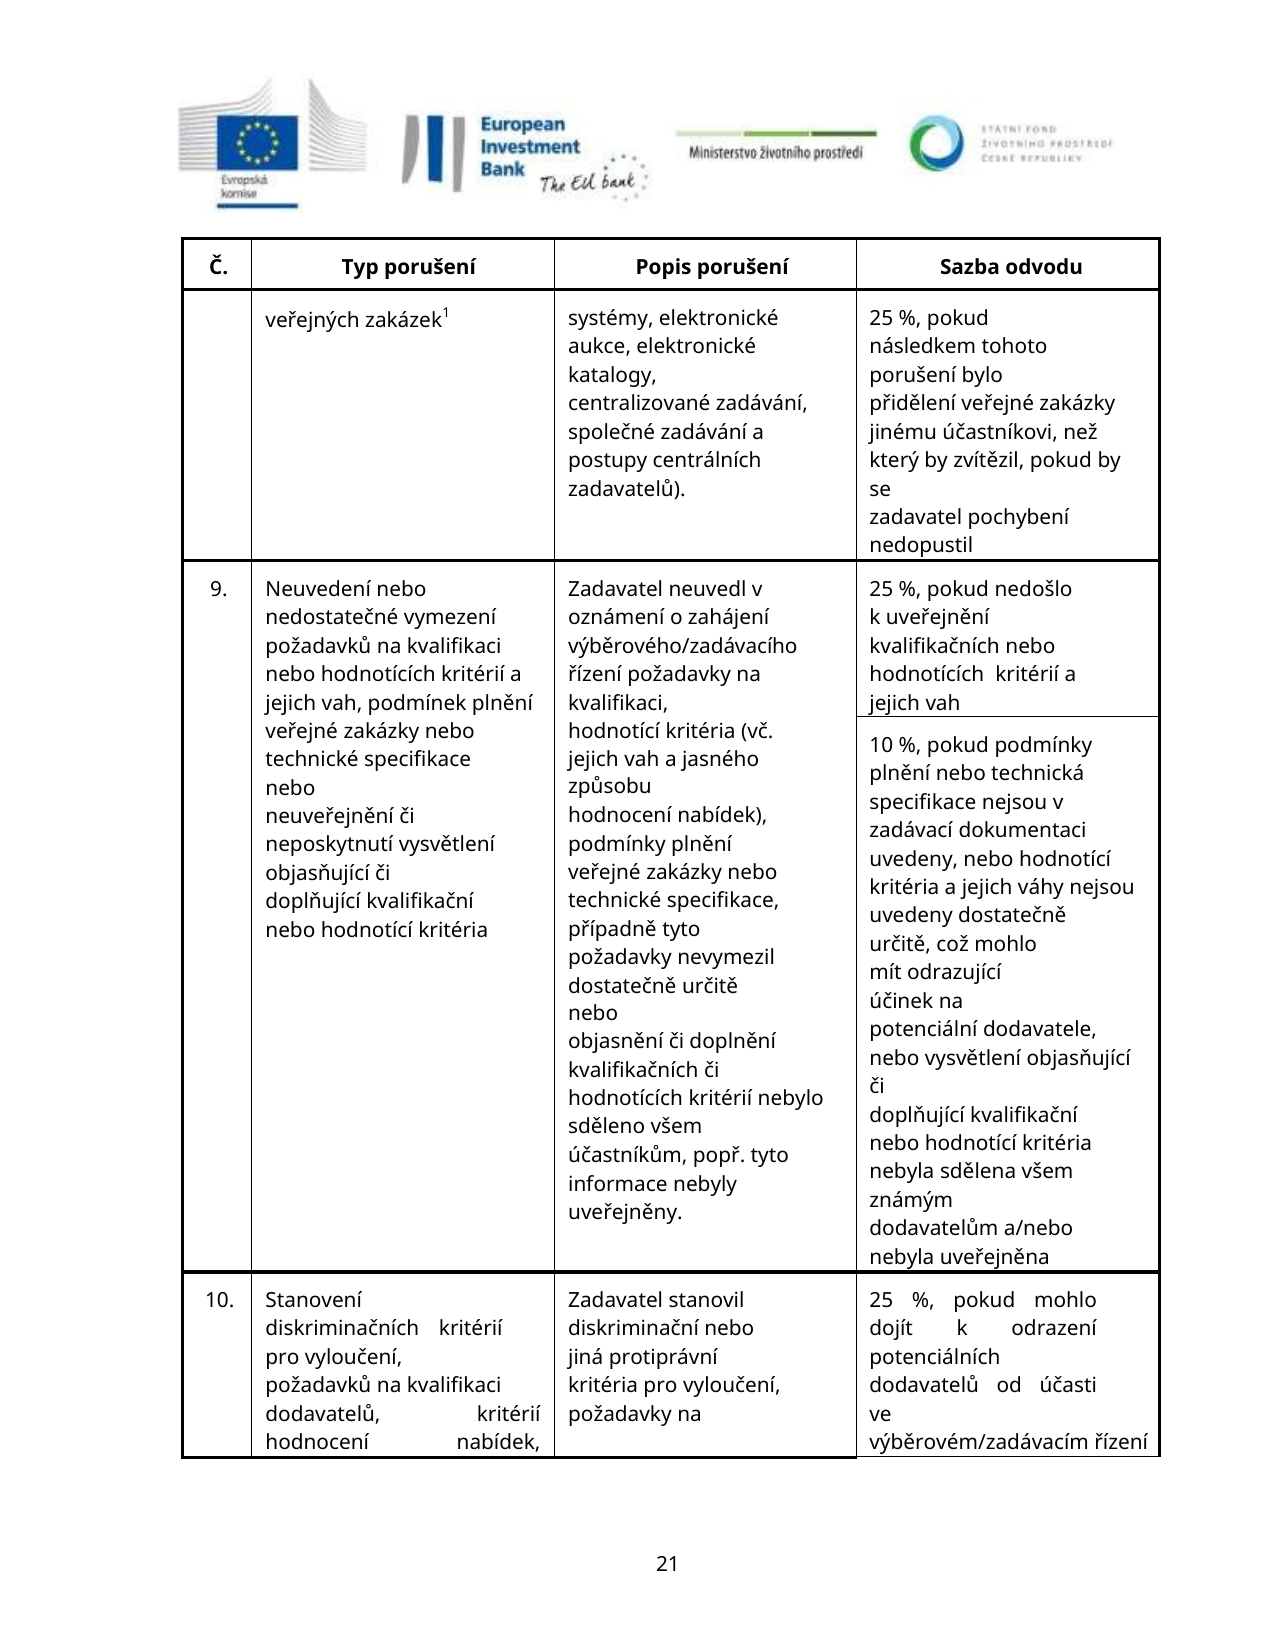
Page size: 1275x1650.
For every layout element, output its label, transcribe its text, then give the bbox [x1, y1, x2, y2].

table_header Sazba odvodu [857, 240, 1158, 288]
table_header Č. [184, 240, 251, 288]
table_cell Neuvedení nebo nedostatečné vymezení požadavků na kvalifikaci nebo hodnotících kritérií a jejich vah, podmínek plnění veřejné zakázky nebo technické specifikace nebo neuveřejnění či neposkytnutí vysvětlení objasňující či doplňující kvalifikační nebo hodnotící kritéria [252, 562, 554, 1270]
table_cell 9. [184, 562, 251, 1270]
table_cell 25 %, pokud následkem tohoto porušení bylo přidělení veřejné zakázky jinému účastníkovi, než který by zvítězil, pokud by se zadavatel pochybení nedopustil [857, 291, 1158, 559]
picture [177, 73, 1115, 213]
table_cell 10. [184, 1274, 251, 1456]
table_cell 25 %, pokud mohlo dojít k odrazení potenciálních dodavatelů od účasti ve výběrovém/zadávacím řízení [857, 1274, 1158, 1456]
table_cell [184, 291, 251, 559]
table_cell systémy, elektronické aukce, elektronické katalogy, centralizované zadávání, společné zadávání a postupy centrálních zadavatelů). [555, 291, 856, 559]
table_cell veřejných zakázek1 [252, 291, 554, 559]
table_header Typ porušení [252, 240, 554, 288]
table_cell Zadavatel neuvedl v oznámení o zahájení výběrového/zadávacího řízení požadavky na kvalifikaci, hodnotící kritéria (vč. jejich vah a jasného způsobu hodnocení nabídek), podmínky plnění veřejné zakázky nebo technické specifikace, případně tyto požadavky nevymezil dostatečně určitě nebo objasnění či doplnění kvalifikačních či hodnotících kritérií nebylo sděleno všem účastníkům, popř. tyto informace nebyly uveřejněny. [555, 562, 856, 1270]
table_header Popis porušení [555, 240, 856, 288]
table_cell 25 %, pokud nedošlo k uveřejnění kvalifikačních nebo hodnotících kritérií a jejich vah [857, 562, 1158, 716]
table_cell 10 %, pokud podmínky plnění nebo technická specifikace nejsou v zadávací dokumentaci uvedeny, nebo hodnotící kritéria a jejich váhy nejsou uvedeny dostatečně určitě, což mohlo mít odrazující účinek na potenciální dodavatele, nebo vysvětlení objasňující či doplňující kvalifikační nebo hodnotící kritéria nebyla sdělena všem známým dodavatelům a/nebo nebyla uveřejněna [857, 717, 1158, 1270]
